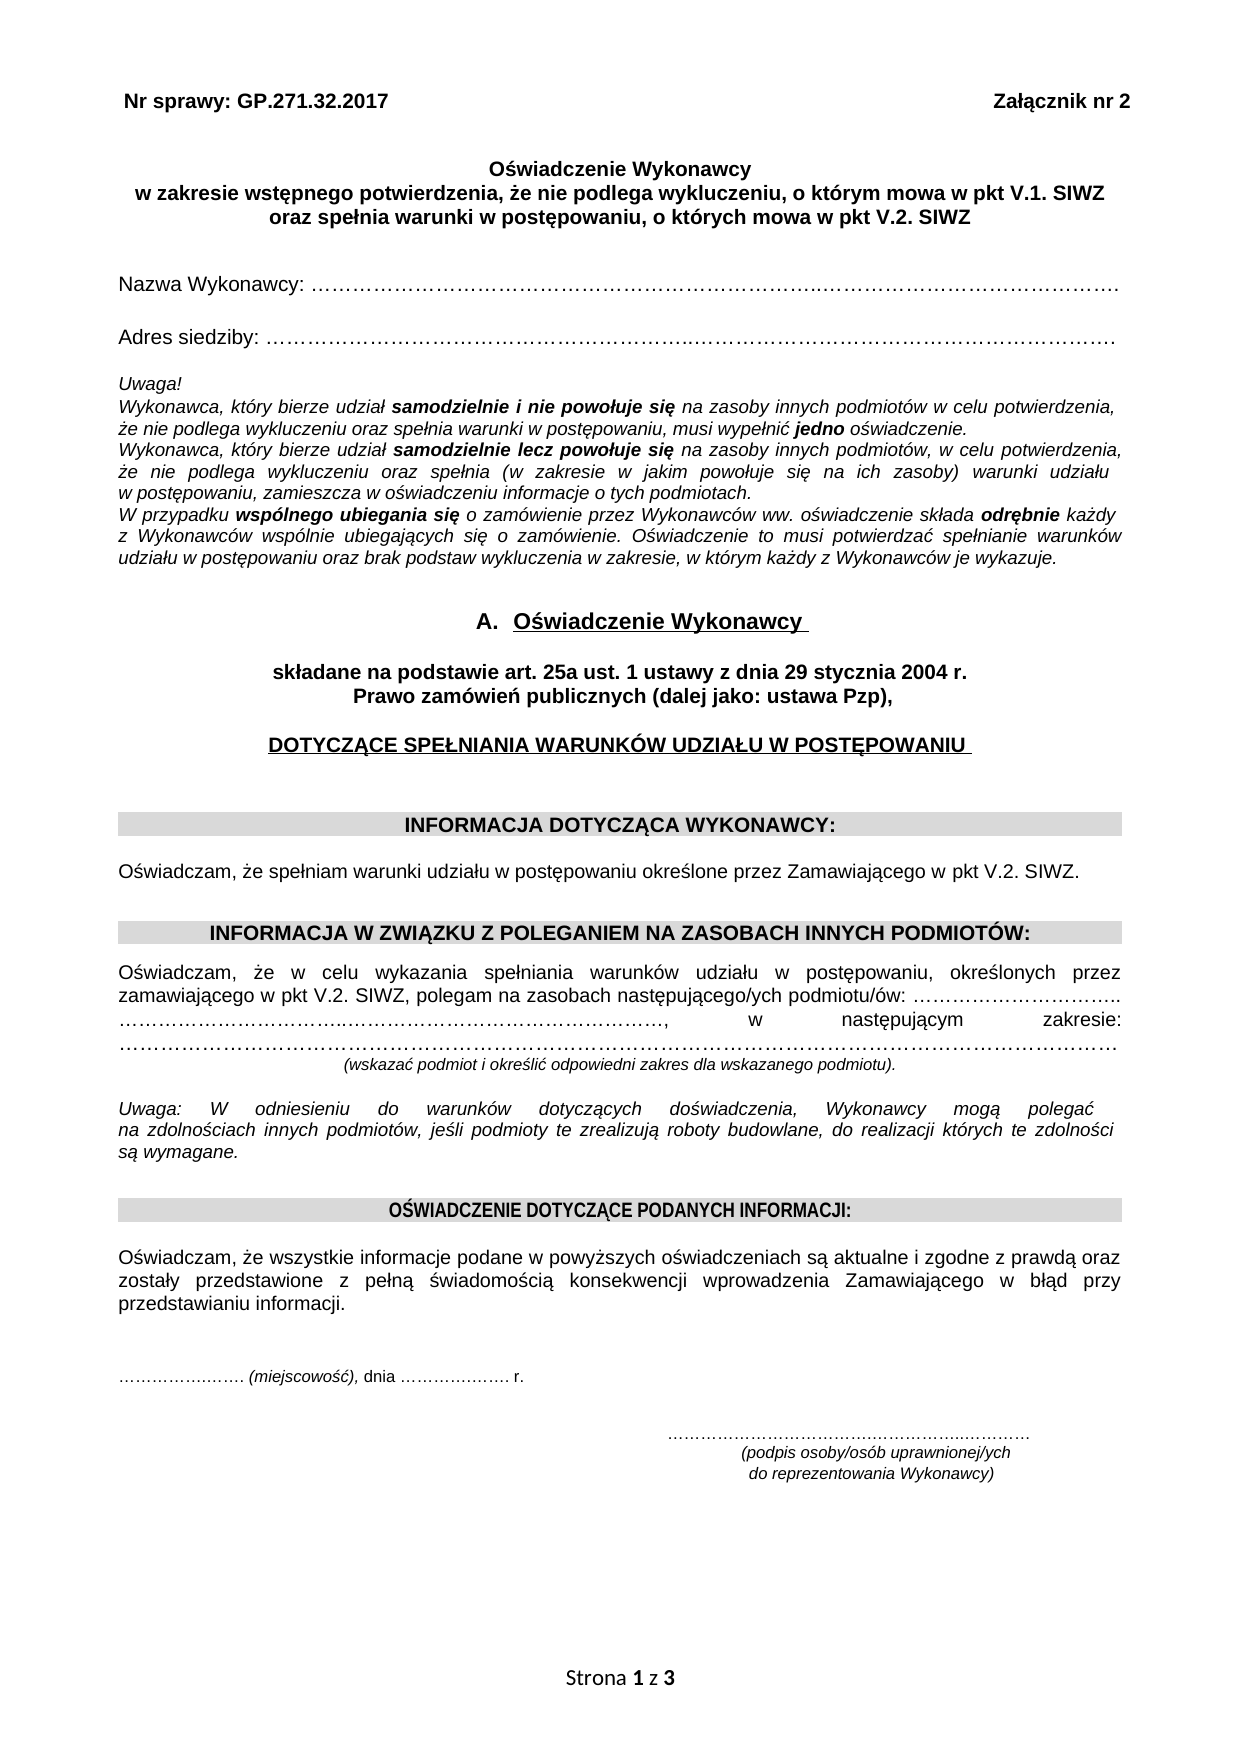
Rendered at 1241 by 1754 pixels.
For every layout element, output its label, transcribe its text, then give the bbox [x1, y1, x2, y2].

text Uwaga: W odniesieniu do warunków dotyczących doświadczenia, Wykonawcy mogą polegać na zdolnościach innych podmiotów, jeśli podmioty te zrealizują roboty budowlane, do realizacji których te zdolności są wymagane. [118, 1098, 1122, 1162]
text W przypadku wspólnego ubiegania się o zamówienie przez Wykonawców ww. oświadczenie składa odrębnie każdy z Wykonawców wspólnie ubiegających się o zamówienie. Oświadczenie to musi potwierdzać spełnianie warunków udziału w postępowaniu oraz brak podstaw wykluczenia w zakresie, w którym każdy z Wykonawców je wykazuje. [118, 503, 1122, 568]
text Prawo zamówień publicznych (dalej jako: ustawa Pzp), [118, 684, 1122, 708]
text Oświadczam, że spełniam warunki udziału w postępowaniu określone przez Zamawiającego w pkt V.2. SIWZ. [118, 860, 1122, 883]
list Oświadczenie Wykonawcy [156, 608, 1122, 634]
text składane na podstawie art. 25a ust. 1 ustawy z dnia 29 stycznia 2004 r. [118, 660, 1122, 684]
text ……………………………….……………..………… [561, 1424, 1122, 1443]
text INFORMACJA DOTYCZĄCA WYKONAWCY: [118, 812, 1122, 836]
text …………….……. (miejscowość), dnia ………….……. r. [118, 1367, 1122, 1386]
text OŚWIADCZENIE DOTYCZĄCE PODANYCH INFORMACJI: [118, 1198, 1122, 1222]
text Nr sprawy: GP.271.32.2017 Załącznik nr 2 [118, 89, 1131, 113]
text Oświadczenie Wykonawcy [118, 157, 1122, 181]
text Wykonawca, który bierze udział samodzielnie lecz powołuje się na zasoby innych podmiotów, w celu potwierdzenia, że nie podlega wykluczeniu oraz spełnia (w zakresie w jakim powołuje się na ich zasoby) warunki udziału w postępowaniu, zamieszcza w oświadczeniu informacje o tych podmiotach. [118, 439, 1122, 503]
text DOTYCZĄCE SPEŁNIANIA WARUNKÓW UDZIAŁU W POSTĘPOWANIU [118, 732, 1122, 798]
text INFORMACJA W ZWIĄZKU Z POLEGANIEM NA ZASOBACH INNYCH PODMIOTÓW: [118, 921, 1122, 944]
text Oświadczam, że wszystkie informacje podane w powyższych oświadczeniach są aktualne i zgodne z prawdą oraz zostały przedstawione z pełną świadomością konsekwencji wprowadzenia Zamawiającego w błąd przy przedstawianiu informacji. [118, 1246, 1122, 1314]
text w zakresie wstępnego potwierdzenia, że nie podlega wykluczeniu, o którym mowa w pkt V.1. SIWZ oraz spełnia warunki w postępowaniu, o których mowa w pkt V.2. SIWZ [118, 181, 1122, 229]
text (wskazać podmiot i określić odpowiedni zakres dla wskazanego podmiotu). [118, 1054, 1122, 1074]
text Uwaga! [118, 372, 1122, 394]
text Oświadczam, że w celu wykazania spełniania warunków udziału w postępowaniu, określonych przez zamawiającego w pkt V.2. SIWZ, polegam na zasobach następującego/ych podmiotu/ów: …………………………..……………………………..…………………………………………, w następującym zakresie: ……………………………………………………………………………………………………………………………… [118, 961, 1122, 1054]
text Wykonawca, który bierze udział samodzielnie i nie powołuje się na zasoby innych podmiotów w celu potwierdzenia, że nie podlega wykluczeniu oraz spełnia warunki w postępowaniu, musi wypełnić jedno oświadczenie. [118, 396, 1122, 439]
text Adres siedziby: ……………………………………………………..……………………………………………………. [118, 324, 1122, 348]
text Nazwa Wykonawcy: ………………………………………………………………..……………………………………. [118, 272, 1122, 296]
text (podpis osoby/osób uprawnionej/ych do reprezentowania Wykonawcy) [561, 1443, 1122, 1483]
